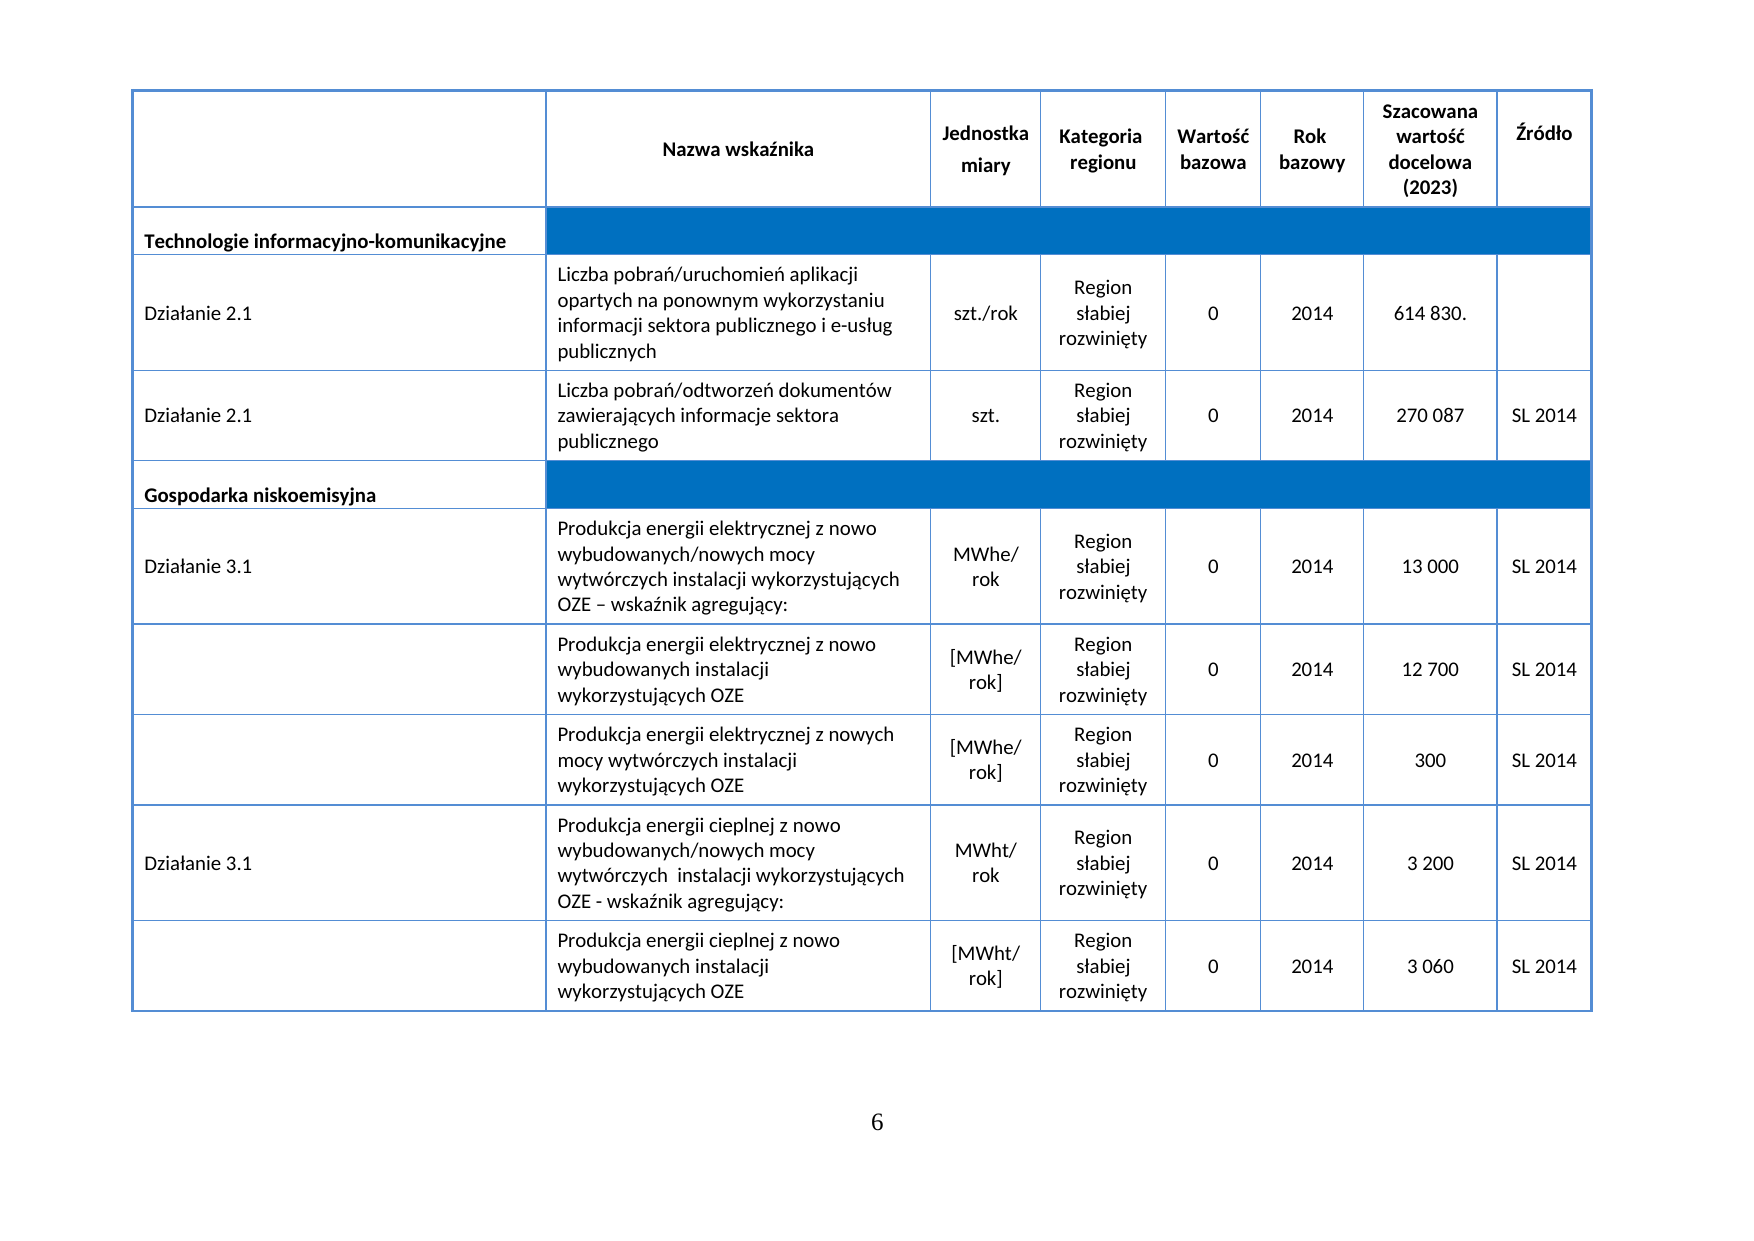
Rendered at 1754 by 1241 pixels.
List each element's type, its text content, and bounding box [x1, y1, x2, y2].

table_cell Region słabiej rozwinięty [1041, 509, 1165, 623]
table_cell 300 [1364, 715, 1496, 804]
table_cell [547, 208, 1590, 254]
table_cell SL 2014 [1498, 806, 1590, 920]
table_cell 0 [1166, 921, 1260, 1010]
table_cell SL 2014 [1498, 509, 1590, 623]
table_header [134, 92, 545, 206]
table_cell 614 830. [1364, 255, 1496, 369]
table_cell 0 [1166, 371, 1260, 460]
table_cell Działanie 2.1 [134, 255, 545, 369]
table_cell Liczba pobrań/odtworzeń dokumentów zawierających informacje sektora publicznego [547, 371, 930, 460]
table_header Szacowana wartość docelowa (2023) [1364, 92, 1496, 206]
table_header Źródło [1498, 92, 1590, 206]
table_cell 12 700 [1364, 625, 1496, 714]
table_cell 3 060 [1364, 921, 1496, 1010]
table_cell [MWhe/rok] [931, 715, 1040, 804]
table_cell 2014 [1261, 255, 1363, 369]
table_cell SL 2014 [1498, 715, 1590, 804]
table_cell 270 087 [1364, 371, 1496, 460]
table_header Rok bazowy [1261, 92, 1363, 206]
table_cell 2014 [1261, 806, 1363, 920]
table_cell [MWhe/rok] [931, 625, 1040, 714]
table_cell Region słabiej rozwinięty [1041, 715, 1165, 804]
table_cell szt./rok [931, 255, 1040, 369]
table_cell 0 [1166, 625, 1260, 714]
table_cell 2014 [1261, 715, 1363, 804]
table_cell 2014 [1261, 371, 1363, 460]
table_cell Technologie informacyjno-komunikacyjne [134, 208, 545, 254]
table_cell Region słabiej rozwinięty [1041, 371, 1165, 460]
table_cell Działanie 3.1 [134, 509, 545, 623]
table_cell MWhe/rok [931, 509, 1040, 623]
table_cell [MWht/rok] [931, 921, 1040, 1010]
table_cell Produkcja energii elektrycznej z nowo wybudowanych/nowych mocy wytwórczych instalacji wykorzystujących OZE – wskaźnik agregujący: [547, 509, 930, 623]
table_cell 13 000 [1364, 509, 1496, 623]
table_header Jednostka miary [931, 92, 1040, 206]
table_cell 0 [1166, 255, 1260, 369]
table_cell Liczba pobrań/uruchomień aplikacji opartych na ponownym wykorzystaniu informacji sektora publicznego i e-usług publicznych [547, 255, 930, 369]
table_cell Region słabiej rozwinięty [1041, 625, 1165, 714]
table_cell [134, 715, 545, 804]
table_cell 2014 [1261, 509, 1363, 623]
table_cell 2014 [1261, 921, 1363, 1010]
table_cell [547, 461, 1590, 508]
table_cell Produkcja energii cieplnej z nowo wybudowanych/nowych mocy wytwórczych instalacji wykorzystujących OZE - wskaźnik agregujący: [547, 806, 930, 920]
table_cell MWht/rok [931, 806, 1040, 920]
table_cell szt. [931, 371, 1040, 460]
table_header Wartość bazowa [1166, 92, 1260, 206]
table_cell Produkcja energii elektrycznej z nowych mocy wytwórczych instalacji wykorzystujących OZE [547, 715, 930, 804]
table_cell Region słabiej rozwinięty [1041, 921, 1165, 1010]
table_cell Działanie 3.1 [134, 806, 545, 920]
table_header Kategoria regionu [1041, 92, 1165, 206]
table_cell 0 [1166, 509, 1260, 623]
table_cell 3 200 [1364, 806, 1496, 920]
table_cell Gospodarka niskoemisyjna [134, 461, 545, 508]
table_cell Region słabiej rozwinięty [1041, 806, 1165, 920]
table_cell Produkcja energii elektrycznej z nowo wybudowanych instalacji wykorzystujących OZE [547, 625, 930, 714]
table_cell Produkcja energii cieplnej z nowo wybudowanych instalacji wykorzystujących OZE [547, 921, 930, 1010]
table_header Nazwa wskaźnika [547, 92, 930, 206]
table_cell SL 2014 [1498, 921, 1590, 1010]
table_cell 0 [1166, 806, 1260, 920]
table_cell SL 2014 [1498, 371, 1590, 460]
table_cell Działanie 2.1 [134, 371, 545, 460]
table_cell SL 2014 [1498, 625, 1590, 714]
table_cell [134, 921, 545, 1010]
table_cell 2014 [1261, 625, 1363, 714]
table_cell Region słabiej rozwinięty [1041, 255, 1165, 369]
table_cell 0 [1166, 715, 1260, 804]
table_cell [134, 625, 545, 714]
table_cell [1498, 255, 1590, 369]
